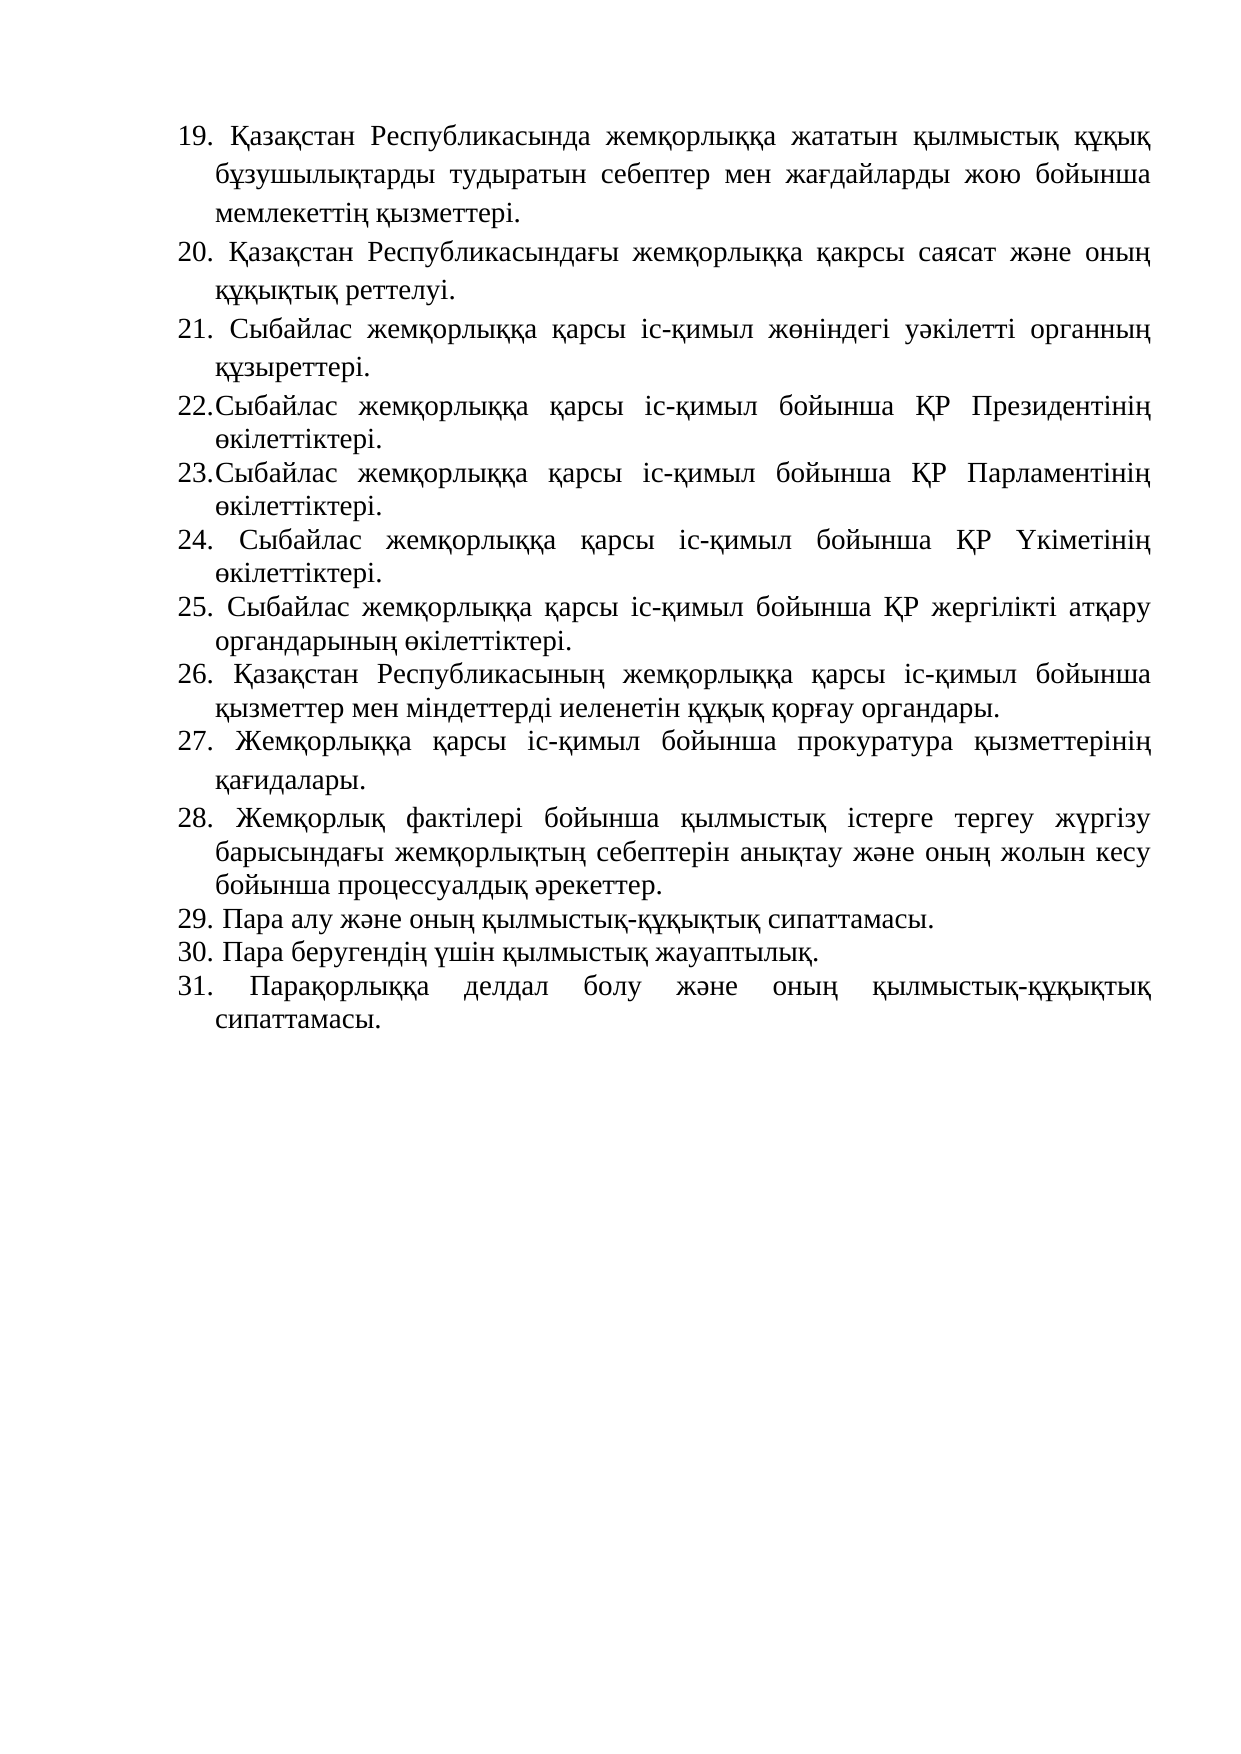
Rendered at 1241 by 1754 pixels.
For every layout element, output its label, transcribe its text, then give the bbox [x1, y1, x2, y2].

list Сыбайлас жемқорлыққа қарсы іс-қимыл бойынша ҚР Үкіметінің өкілеттіктері. [177, 522, 1152, 589]
list Қазақстан Республикасында жемқорлыққа жататын қылмыстық құқық бұзушылықтарды тудыратын себептер мен жағдайларды жою бойынша мемлекеттің қызметтері. [177, 118, 1152, 229]
list Сыбайлас жемқорлыққа қарсы іс-қимыл бойынша ҚР Парламентінің өкілеттіктері. [177, 455, 1152, 522]
list Қазақстан Республикасының жемқорлыққа қарсы іс-қимыл бойынша қызметтер мен міндеттерді иеленетін құқық қорғау органдары. [177, 656, 1152, 723]
list Сыбайлас жемқорлыққа қарсы іс-қимыл бойынша ҚР Президентінің өкілеттіктері. [177, 388, 1152, 455]
list Жемқорлыққа қарсы іс-қимыл бойынша прокуратура қызметтерінің қағидалары. [177, 723, 1152, 795]
list Қазақстан Республикасындағы жемқорлыққа қакрсы саясат және оның құқықтық реттелуі. [177, 234, 1152, 306]
list Парақорлыққа делдал болу және оның қылмыстық-құқықтық сипаттамасы. [177, 968, 1152, 1035]
list Сыбайлас жемқорлыққа қарсы іс-қимыл жөніндегі уәкілетті органның құзыреттері. [177, 311, 1152, 383]
list Сыбайлас жемқорлыққа қарсы іс-қимыл бойынша ҚР жергілікті атқару органдарының өкілеттіктері. [177, 589, 1152, 656]
list Пара беругендің үшін қылмыстық жауаптылық. [177, 934, 1152, 968]
list Жемқорлық фактілері бойынша қылмыстық істерге тергеу жүргізу барысындағы жемқорлықтың себептерін анықтау және оның жолын кесу бойынша процессуалдық әрекеттер. [177, 800, 1152, 901]
list Пара алу және оның қылмыстық-құқықтық сипаттамасы. [177, 901, 1152, 934]
